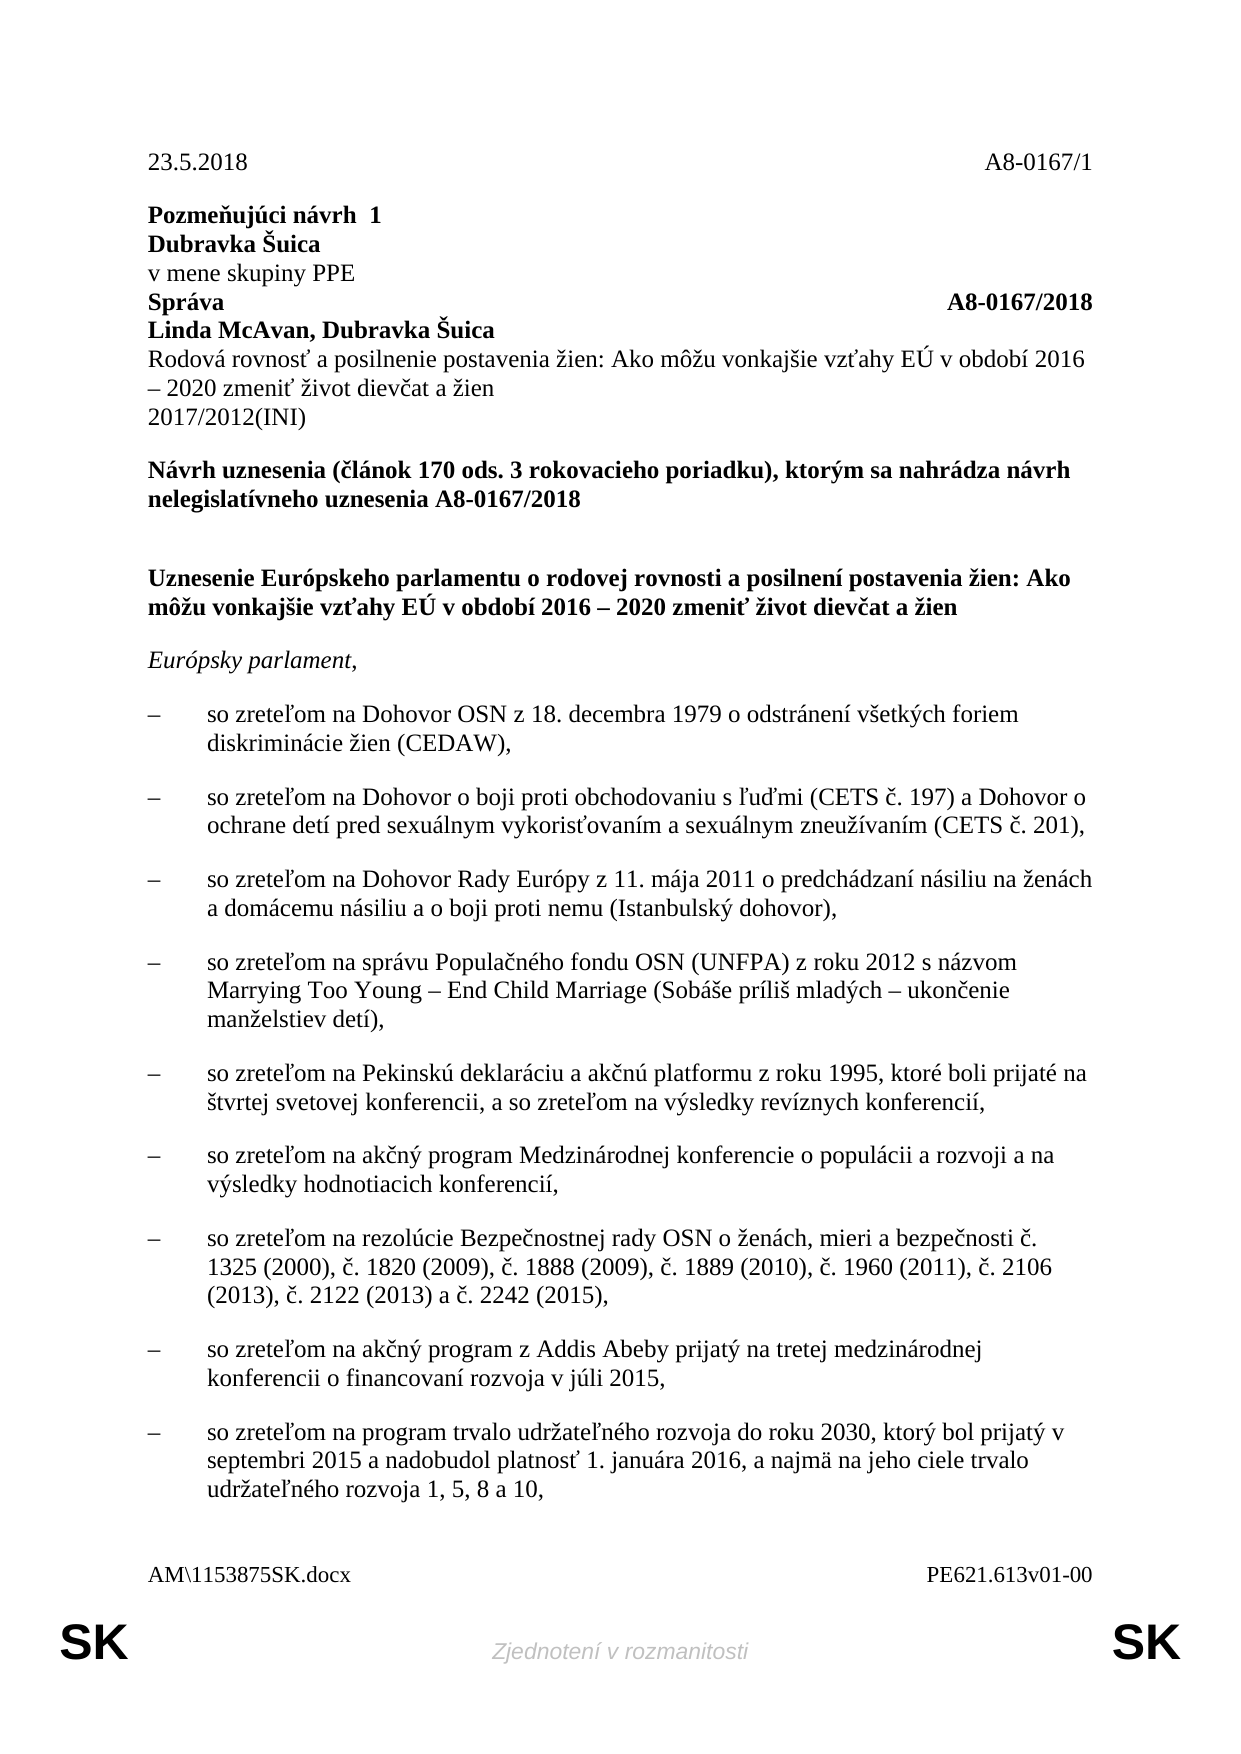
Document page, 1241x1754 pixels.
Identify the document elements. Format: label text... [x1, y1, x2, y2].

text – so zreteľom na Dohovor OSN z 18. decembra 1979 o odstránení všetkých foriem diskriminácie žien (CEDAW), [148, 699, 1092, 757]
text <Article>Uznesenie Európskeho parlamentu o rodovej rovnosti a posilnení postavenia žien: Ako môžu vonkajšie vzťahy EÚ v období 2016 – 2020 zmeniť život dievčat a žien</Article> [148, 563, 1092, 621]
text <Amend><Date>{23/05/2018}23.5.2018</Date> <ANo>A8-0167</ANo>/<NumAm>1</NumAm> [148, 147, 1122, 176]
text <TitreType>Správa</TitreType> A8-0167/2018 [148, 287, 1122, 316]
text <AuNomDe>{PPE}v mene skupiny PPE</AuNomDe> [148, 258, 1092, 287]
text – so zreteľom na akčný program Medzinárodnej konferencie o populácii a rozvoji a na výsledky hodnotiacich konferencií, [148, 1141, 1092, 1198]
text <Titre>Rodová rovnosť a posilnenie postavenia žien: Ako môžu vonkajšie vzťahy EÚ v období 2016 – 2020 zmeniť život dievčat a žien</Titre> [148, 344, 1092, 402]
text – so zreteľom na Dohovor o boji proti obchodovaniu s ľuďmi (CETS č. 197) a Dohovor o ochrane detí pred sexuálnym vykorisťovaním a sexuálnym zneužívaním (CETS č. 201), [148, 782, 1092, 839]
text – so zreteľom na Dohovor Rady Európy z 11. mája 2011 o predchádzaní násiliu na ženách a domácemu násiliu a o boji proti nemu (Istanbulský dohovor), [148, 864, 1092, 922]
text Pozmeňujúci návrh <NumAm>1</NumAm> [148, 201, 1092, 229]
text – so zreteľom na rezolúcie Bezpečnostnej rady OSN o ženách, mieri a bezpečnosti č. 1325 (2000), č. 1820 (2009), č. 1888 (2009), č. 1889 (2010), č. 1960 (2011), č. 2106 (2013), č. 2122 (2013) a č. 2242 (2015), [148, 1223, 1092, 1309]
text <DocAmend>Návrh uznesenia (článok 170 ods. 3 rokovacieho poriadku), ktorým sa nahrádza návrh nelegislatívneho uznesenia A8-0167/2018</DocAmend> [148, 456, 1092, 513]
text – so zreteľom na program trvalo udržateľného rozvoja do roku 2030, ktorý bol prijatý v septembri 2015 a nadobudol platnosť 1. januára 2016, a najmä na jeho ciele trvalo udržateľného rozvoja 1, 5, 8 a 10, [148, 1417, 1092, 1503]
text <DocRef>2017/2012(INI)</DocRef> [148, 402, 1092, 431]
text – so zreteľom na Pekinskú deklaráciu a akčnú platformu z roku 1995, ktoré boli prijaté na štvrtej svetovej konferencii, a so zreteľom na výsledky revíznych konferencií, [148, 1058, 1092, 1116]
text – so zreteľom na akčný program z Addis Abeby prijatý na tretej medzinárodnej konferencii o financovaní rozvoja v júli 2015, [148, 1334, 1092, 1392]
text <Rapporteur>Linda McAvan, Dubravka Šuica</Rapporteur> [148, 316, 1092, 344]
text <RepeatBlock-By><Members>Dubravka Šuica</Members> [148, 229, 1092, 258]
text – so zreteľom na správu Populačného fondu OSN (UNFPA) z roku 2012 s názvom Marrying Too Young – End Child Marriage (Sobáše príliš mladých – ukončenie manželstiev detí), [148, 947, 1092, 1033]
text Európsky parlament, [148, 646, 1092, 674]
